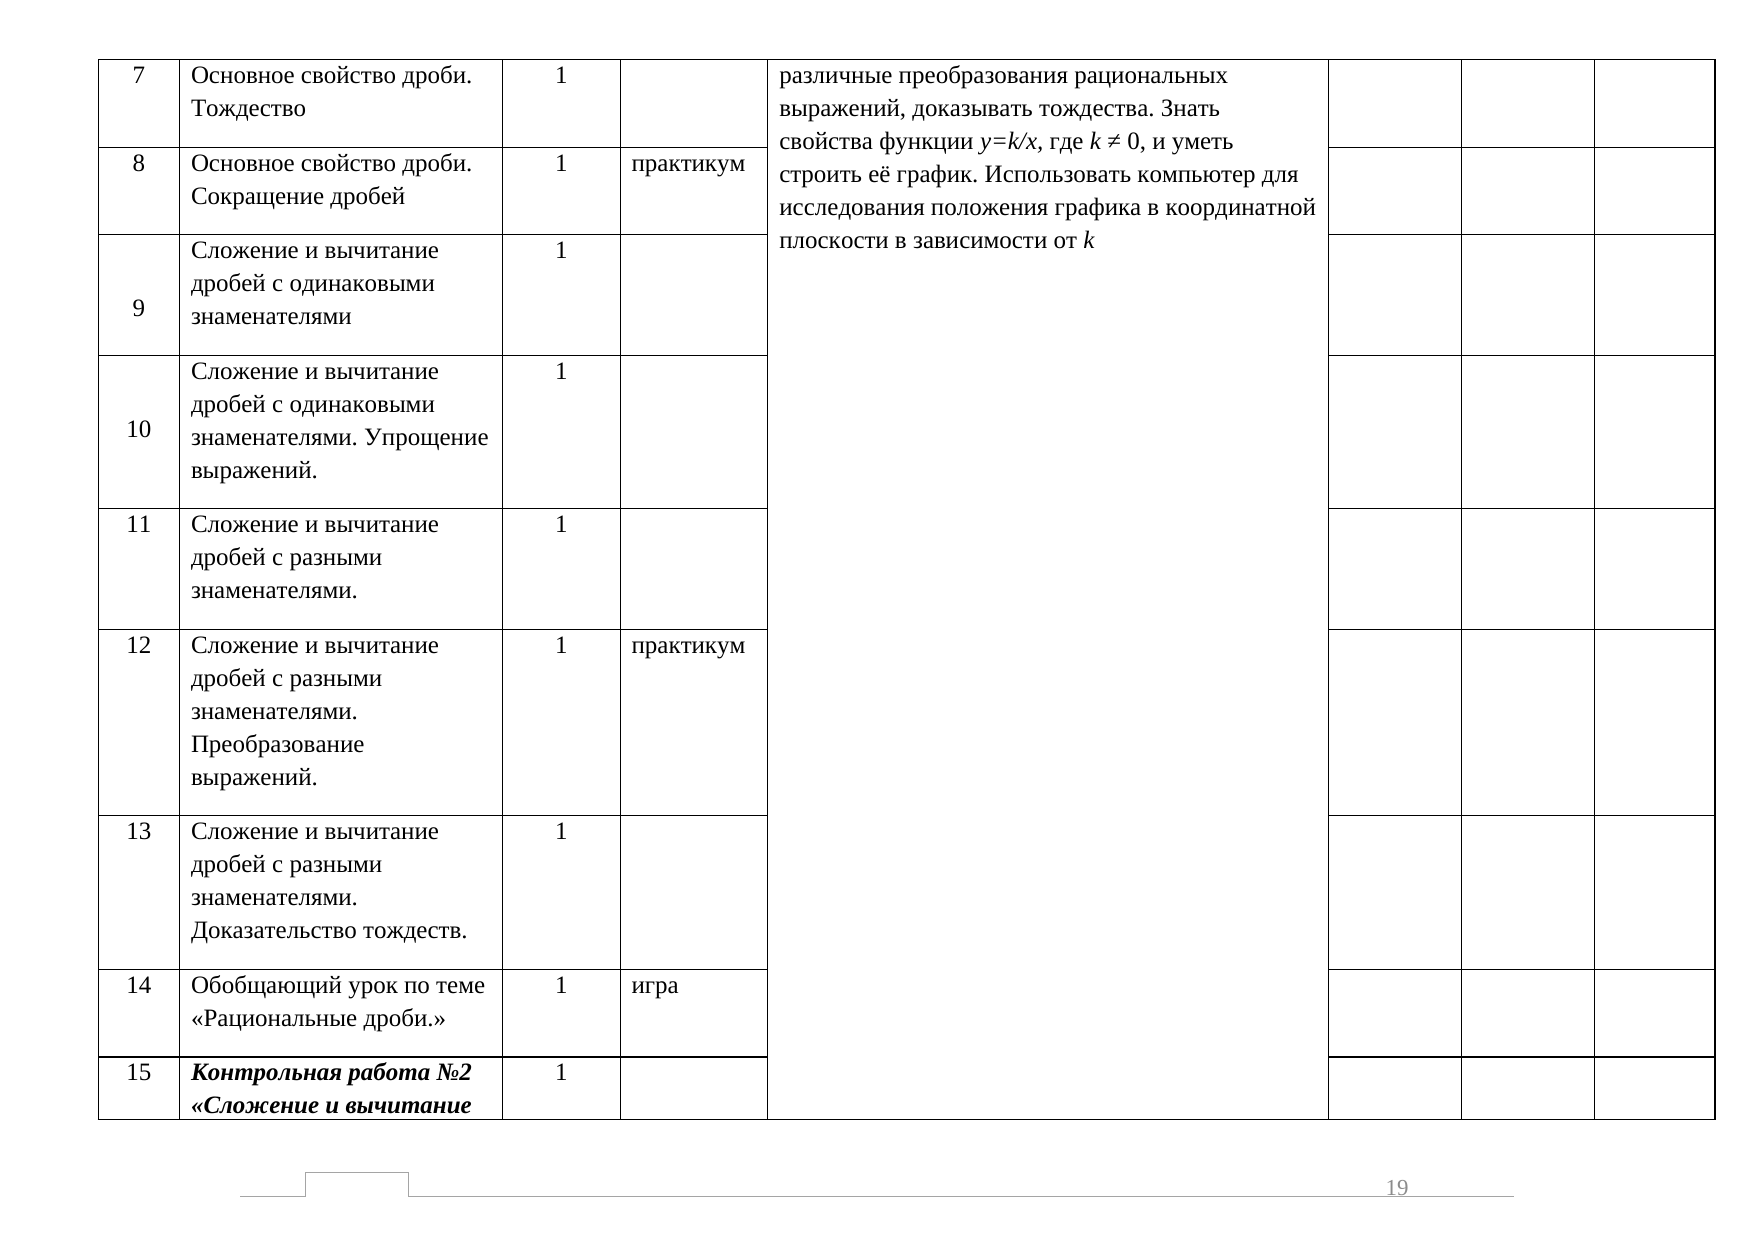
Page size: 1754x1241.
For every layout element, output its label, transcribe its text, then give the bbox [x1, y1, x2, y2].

table_cell 1 [503, 148, 620, 234]
table_cell 1 [503, 235, 620, 355]
table_cell [621, 509, 767, 629]
table_cell практикум [621, 630, 767, 815]
table_cell [621, 816, 767, 969]
table_cell 8 [99, 148, 179, 234]
table_cell [1595, 235, 1714, 355]
table_cell [1462, 235, 1594, 355]
table_cell [1329, 1058, 1461, 1119]
table_cell Обобщающий урок по теме «Рациональные дроби.» [180, 970, 502, 1056]
table_cell Сложение и вычитание дробей с одинаковыми знаменателями. Упрощение выражений. [180, 356, 502, 508]
table_cell Сложение и вычитание дробей с разными знаменателями. Доказательство тождеств. [180, 816, 502, 969]
table_cell 7 [99, 60, 179, 147]
table_cell 14 [99, 970, 179, 1056]
table_cell 11 [99, 509, 179, 629]
table_cell практикум [621, 148, 767, 234]
table_cell [1595, 970, 1714, 1056]
table_cell [1462, 816, 1594, 969]
table_cell 1 [503, 970, 620, 1056]
table_cell [1329, 356, 1461, 508]
table_cell [621, 235, 767, 355]
table_cell [1595, 60, 1714, 147]
table_cell [1329, 60, 1461, 147]
table_cell [621, 1058, 767, 1119]
table_cell [1329, 509, 1461, 629]
table_cell 13 [99, 816, 179, 969]
table_cell [1329, 816, 1461, 969]
table_cell 15 [99, 1058, 179, 1119]
table_cell [1462, 1058, 1594, 1119]
table_cell [1595, 630, 1714, 815]
table_cell [1329, 970, 1461, 1056]
table_cell [1462, 509, 1594, 629]
table_cell [1462, 356, 1594, 508]
table_cell 1 [503, 509, 620, 629]
table_cell Основное свойство дроби. Сокращение дробей [180, 148, 502, 234]
table_cell [1329, 148, 1461, 234]
table_cell [1462, 970, 1594, 1056]
table_cell Сложение и вычитание дробей с одинаковыми знаменателями [180, 235, 502, 355]
table_cell Основное свойство дроби. Тождество [180, 60, 502, 147]
table_cell [1462, 630, 1594, 815]
table_cell Сложение и вычитание дробей с разными знаменателями. [180, 509, 502, 629]
table_cell [1329, 630, 1461, 815]
table_cell [621, 356, 767, 508]
table_cell [1462, 60, 1594, 147]
table_cell [1462, 148, 1594, 234]
table_cell 9 [99, 235, 179, 355]
table_cell 1 [503, 1058, 620, 1119]
table_cell 1 [503, 816, 620, 969]
table_cell игра [621, 970, 767, 1056]
table_cell Сложение и вычитание дробей с разными знаменателями. Преобразование выражений. [180, 630, 502, 815]
table_cell [1595, 148, 1714, 234]
table_cell [1595, 1058, 1714, 1119]
table_cell [1595, 816, 1714, 969]
table_cell 12 [99, 630, 179, 815]
table_cell [1595, 356, 1714, 508]
table_cell 1 [503, 60, 620, 147]
table_cell [1329, 235, 1461, 355]
table_cell 1 [503, 630, 620, 815]
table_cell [180, 1058, 502, 1119]
table_cell [621, 60, 767, 147]
table_cell [1595, 509, 1714, 629]
table_cell 10 [99, 356, 179, 508]
table_cell 1 [503, 356, 620, 508]
